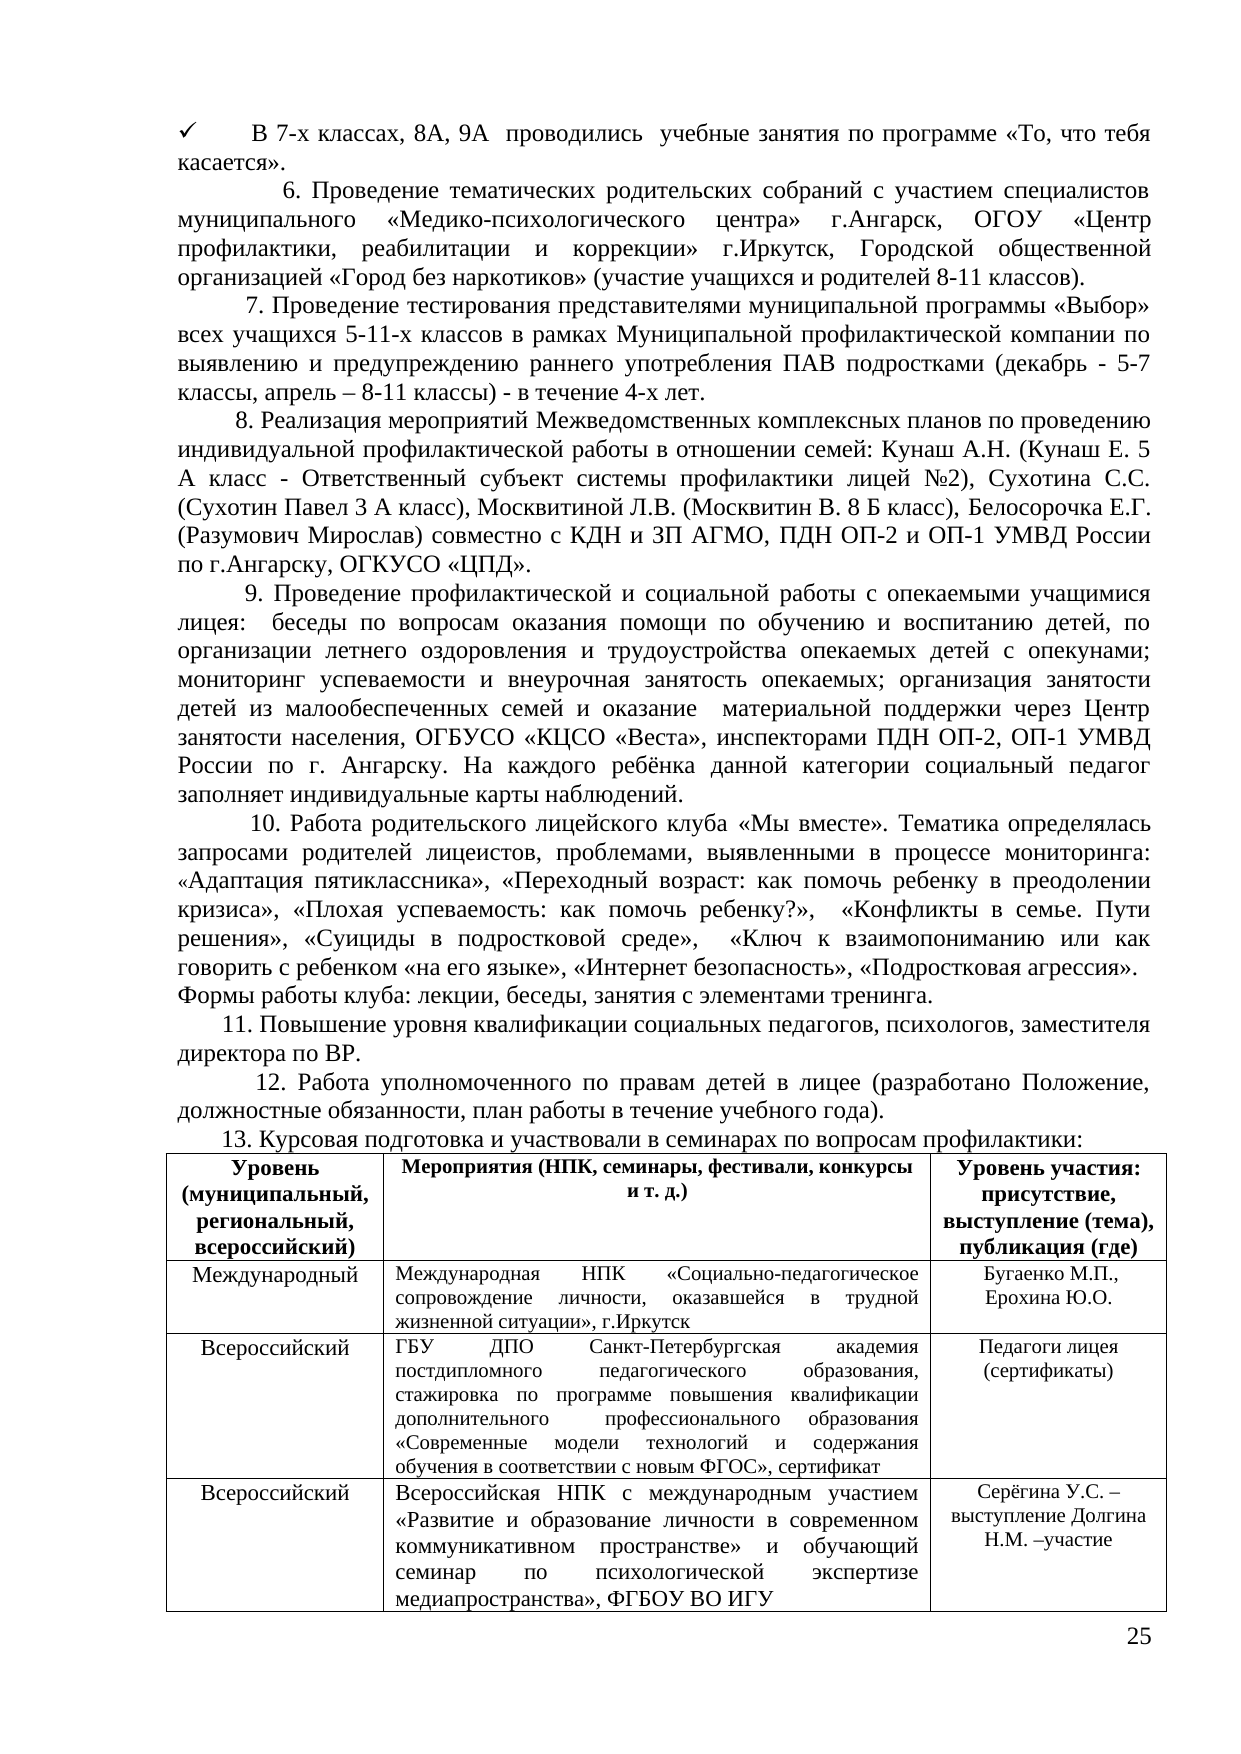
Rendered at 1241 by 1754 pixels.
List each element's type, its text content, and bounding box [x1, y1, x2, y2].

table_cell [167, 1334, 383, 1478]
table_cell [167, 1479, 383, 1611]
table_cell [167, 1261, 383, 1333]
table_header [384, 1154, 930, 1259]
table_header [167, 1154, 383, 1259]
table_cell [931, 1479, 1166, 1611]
text 7. Проведение тестирования представителями муниципальной программы «Выбор» всех учащихся 5-11-х классов в рамках Муниципальной профилактической компании по выявлению и предупреждению раннего употребления ПАВ подростками (декабрь - 5-7 классы, апрель – 8-11 классы) - в течение 4-х лет. [177, 291, 1151, 406]
text 12. Работа уполномоченного по правам детей в лицее (разработано Положение, должностные обязанности, план работы в течение учебного года). [177, 1067, 1151, 1124]
text 13. Курсовая подготовка и участвовали в семинарах по вопросам профилактики: [177, 1124, 1151, 1153]
text 8. Реализация мероприятий Межведомственных комплексных планов по проведению индивидуальной профилактической работы в отношении семей: Кунаш А.Н. (Кунаш Е. 5 А класс - Ответственный субъект системы профилактики лицей №2), Сухотина С.С.(Сухотин Павел 3 А класс), Москвитиной Л.В. (Москвитин В. 8 Б класс), Белосорочка Е.Г. (Разумович Мирослав) совместно с КДН и ЗП АГМО, ПДН ОП-2 и ОП-1 УМВД России по г.Ангарску, ОГКУСО «ЦПД». [177, 406, 1151, 578]
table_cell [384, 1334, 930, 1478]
text 10. Работа родительского лицейского клуба «Мы вместе». Тематика определялась запросами родителей лицеистов, проблемами, выявленными в процессе мониторинга: «Адаптация пятиклассника», «Переходный возраст: как помочь ребенку в преодолении кризиса», «Плохая успеваемость: как помочь ребенку?», «Конфликты в семье. Пути решения», «Суициды в подростковой среде», «Ключ к взаимопониманию или как говорить с ребенком «на его языке», «Интернет безопасность», «Подростковая агрессия». [177, 808, 1151, 981]
list В 7-х классах, 8А, 9А проводились учебные занятия по программе «То, что тебя касается». [177, 118, 1151, 176]
text 11. Повышение уровня квалификации социальных педагогов, психологов, заместителя директора по ВР. [177, 1009, 1151, 1067]
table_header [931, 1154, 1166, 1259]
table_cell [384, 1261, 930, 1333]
text 9. Проведение профилактической и социальной работы с опекаемыми учащимися лицея: беседы по вопросам оказания помощи по обучению и воспитанию детей, по организации летнего оздоровления и трудоустройства опекаемых детей с опекунами; мониторинг успеваемости и внеурочная занятость опекаемых; организация занятости детей из малообеспеченных семей и оказание материальной поддержки через Центр занятости населения, ОГБУСО «КЦСО «Веста», инспекторами ПДН ОП-2, ОП-1 УМВД России по г. Ангарску. На каждого ребёнка данной категории социальный педагог заполняет индивидуальные карты наблюдений. [177, 578, 1151, 808]
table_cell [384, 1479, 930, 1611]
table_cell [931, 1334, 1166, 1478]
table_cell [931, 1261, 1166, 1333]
text Формы работы клуба: лекции, беседы, занятия с элементами тренинга. [177, 981, 1151, 1009]
text 6. Проведение тематических родительских собраний с участием специалистов муниципального «Медико-психологического центра» г.Ангарск, ОГОУ «Центр профилактики, реабилитации и коррекции» г.Иркутск, Городской общественной организацией «Город без наркотиков» (участие учащихся и родителей 8-11 классов). [177, 176, 1151, 291]
